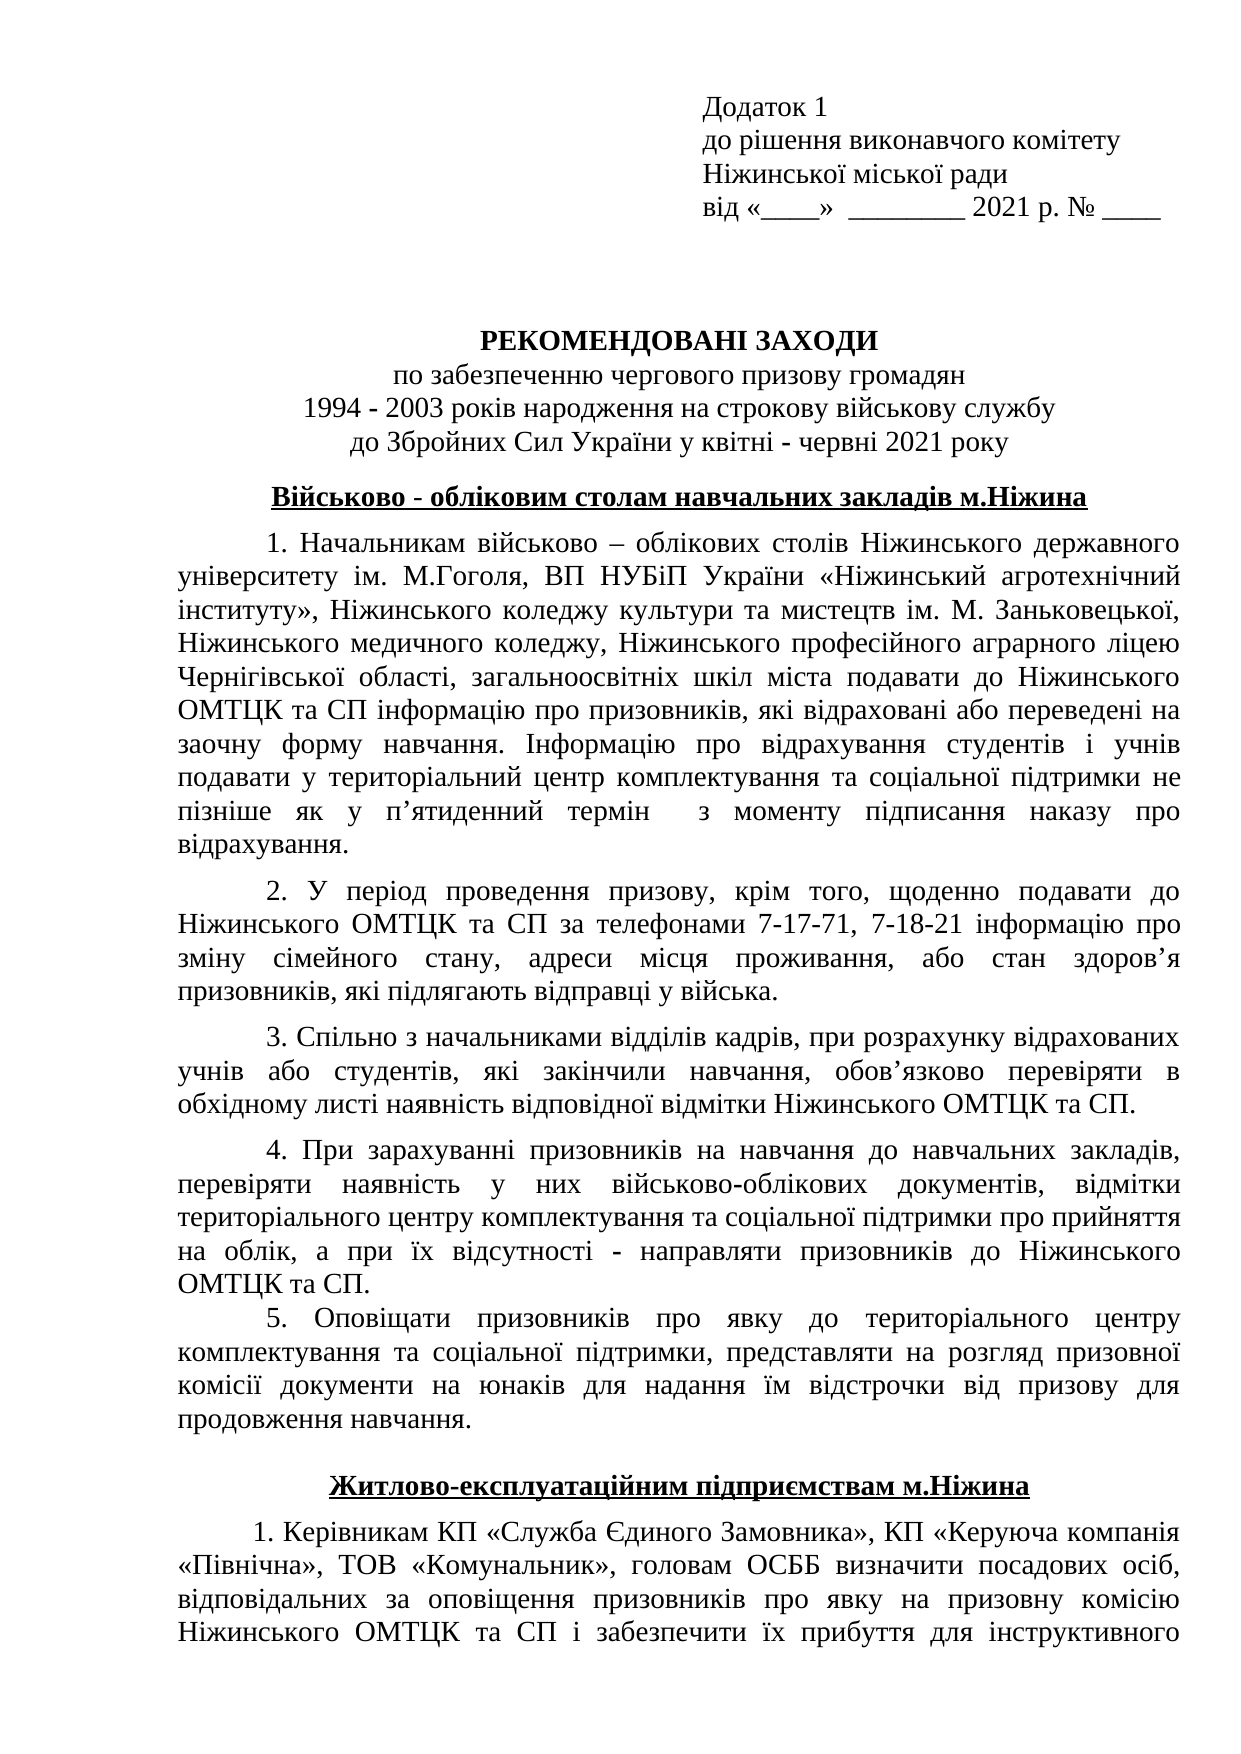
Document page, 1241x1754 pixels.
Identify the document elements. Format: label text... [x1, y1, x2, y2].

text до Збройних Сил України у квітні - червні 2021 року [177, 424, 1181, 458]
text Ніжинської міської ради [702, 156, 1181, 189]
text від «____» ________ 2021 р. № ____ [702, 189, 1181, 223]
text по забезпеченню чергового призову громадян [177, 357, 1181, 391]
text 1994 - 2003 років народження на строкову військову службу [177, 391, 1181, 424]
text 3. Спільно з начальниками відділів кадрів, при розрахунку відрахованих учнів або студентів, які закінчили навчання, обов’язково перевіряти в обхідному листі наявність відповідної відмітки Ніжинського ОМТЦК та СП. [177, 1019, 1181, 1120]
subtitle Військово - обліковим столам навчальних закладів м.Ніжина [177, 479, 1181, 513]
text Додаток 1 [702, 89, 1181, 122]
text РЕКОМЕНДОВАНІ ЗАХОДИ [177, 323, 1181, 357]
text Житлово-експлуатаційним підприємствам м.Ніжина [177, 1468, 1181, 1502]
text 2. У період проведення призову, крім того, щоденно подавати до Ніжинського ОМТЦК та СП за телефонами 7-17-71, 7-18-21 інформацію про зміну сімейного стану, адреси місця проживання, або стан здоров’я призовників, які підлягають відправці у війська. [177, 873, 1181, 1007]
text до рішення виконавчого комітету [702, 122, 1181, 156]
text 1. Начальникам військово – облікових столів Ніжинського державного університету ім. М.Гоголя, ВП НУБіП України «Ніжинський агротехнічний інституту», Ніжинського коледжу культури та мистецтв ім. М. Заньковецької, Ніжинського медичного коледжу, Ніжинського професійного аграрного ліцею Чернігівської області, загальноосвітніх шкіл міста подавати до Ніжинського ОМТЦК та СП інформацію про призовників, які відраховані або переведені на заочну форму навчання. Інформацію про відрахування студентів і учнів подавати у територіальний центр комплектування та соціальної підтримки не пізніше як у п’ятиденний термін з моменту підписання наказу про відрахування. [177, 525, 1181, 860]
text 4. При зарахуванні призовників на навчання до навчальних закладів, перевіряти наявність у них військово-облікових документів, відмітки територіального центру комплектування та соціальної підтримки про прийняття на облік, а при їх відсутності - направляти призовників до Ніжинського ОМТЦК та СП. [177, 1132, 1181, 1300]
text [177, 1514, 1181, 1648]
text 5. Оповіщати призовників про явку до територіального центру комплектування та соціальної підтримки, представляти на розгляд призовної комісії документи на юнаків для надання їм відстрочки від призову для продовження навчання. [177, 1300, 1181, 1434]
